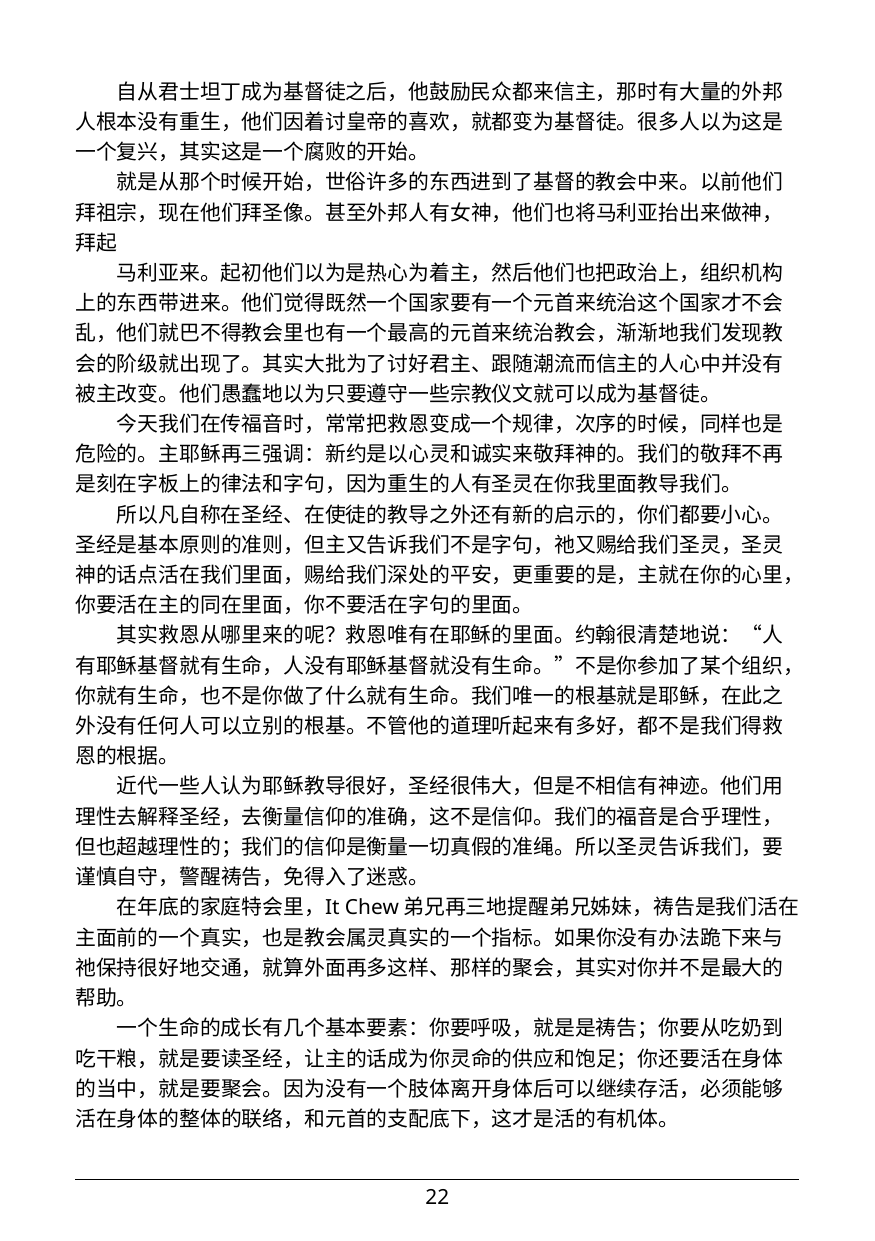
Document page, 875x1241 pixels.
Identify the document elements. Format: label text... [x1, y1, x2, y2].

text 一个生命的成长有几个基本要素：你要呼吸，就是是祷告；你要从吃奶到吃干粮，就是要读圣经，让主的话成为你灵命的供应和饱足；你还要活在身体的当中，就是要聚会。因为没有一个肢体离开身体后可以继续存活，必须能够活在身体的整体的联络，和元首的支配底下，这才是活的有机体。 [75, 1012, 799, 1132]
text 自从君士坦丁成为基督徒之后，他鼓励民众都来信主，那时有大量的外邦人根本没有重生，他们因着讨皇帝的喜欢，就都变为基督徒。很多人以为这是一个复兴，其实这是一个腐败的开始。 [75, 75, 799, 166]
text 今天我们在传福音时，常常把救恩变成一个规律，次序的时候，同样也是危险的。主耶稣再三强调：新约是以心灵和诚实来敬拜神的。我们的敬拜不再是刻在字板上的律法和字句，因为重生的人有圣灵在你我里面教导我们。 [75, 407, 799, 498]
text 马利亚来。起初他们以为是热心为着主，然后他们也把政治上，组织机构上的东西带进来。他们觉得既然一个国家要有一个元首来统治这个国家才不会乱，他们就巴不得教会里也有一个最高的元首来统治教会，渐渐地我们发现教会的阶级就出现了。其实大批为了讨好君主、跟随潮流而信主的人心中并没有被主改变。他们愚蠢地以为只要遵守一些宗教仪文就可以成为基督徒。 [75, 256, 799, 407]
text 其实救恩从哪里来的呢？救恩唯有在耶稣的里面。约翰很清楚地说：“人有耶稣基督就有生命，人没有耶稣基督就没有生命。”不是你参加了某个组织，你就有生命，也不是你做了什么就有生命。我们唯一的根基就是耶稣，在此之外没有任何人可以立别的根基。不管他的道理听起来有多好，都不是我们得救恩的根据。 [75, 619, 799, 770]
text 近代一些人认为耶稣教导很好，圣经很伟大，但是不相信有神迹。他们用理性去解释圣经，去衡量信仰的准确，这不是信仰。我们的福音是合乎理性，但也超越理性的；我们的信仰是衡量一切真假的准绳。所以圣灵告诉我们，要谨慎自守，警醒祷告，免得入了迷惑。 [75, 770, 799, 891]
text 所以凡自称在圣经、在使徒的教导之外还有新的启示的，你们都要小心。圣经是基本原则的准则，但主又告诉我们不是字句，祂又赐给我们圣灵，圣灵神的话点活在我们里面，赐给我们深处的平安，更重要的是，主就在你的心里，你要活在主的同在里面，你不要活在字句的里面。 [75, 498, 799, 619]
text 在年底的家庭特会里，It Chew弟兄再三地提醒弟兄姊妹，祷告是我们活在主面前的一个真实，也是教会属灵真实的一个指标。如果你没有办法跪下来与祂保持很好地交通，就算外面再多这样、那样的聚会，其实对你并不是最大的帮助。 [75, 891, 799, 1012]
text 就是从那个时候开始，世俗许多的东西进到了基督的教会中来。以前他们拜祖宗，现在他们拜圣像。甚至外邦人有女神，他们也将马利亚抬出来做神，拜起 [75, 166, 799, 256]
